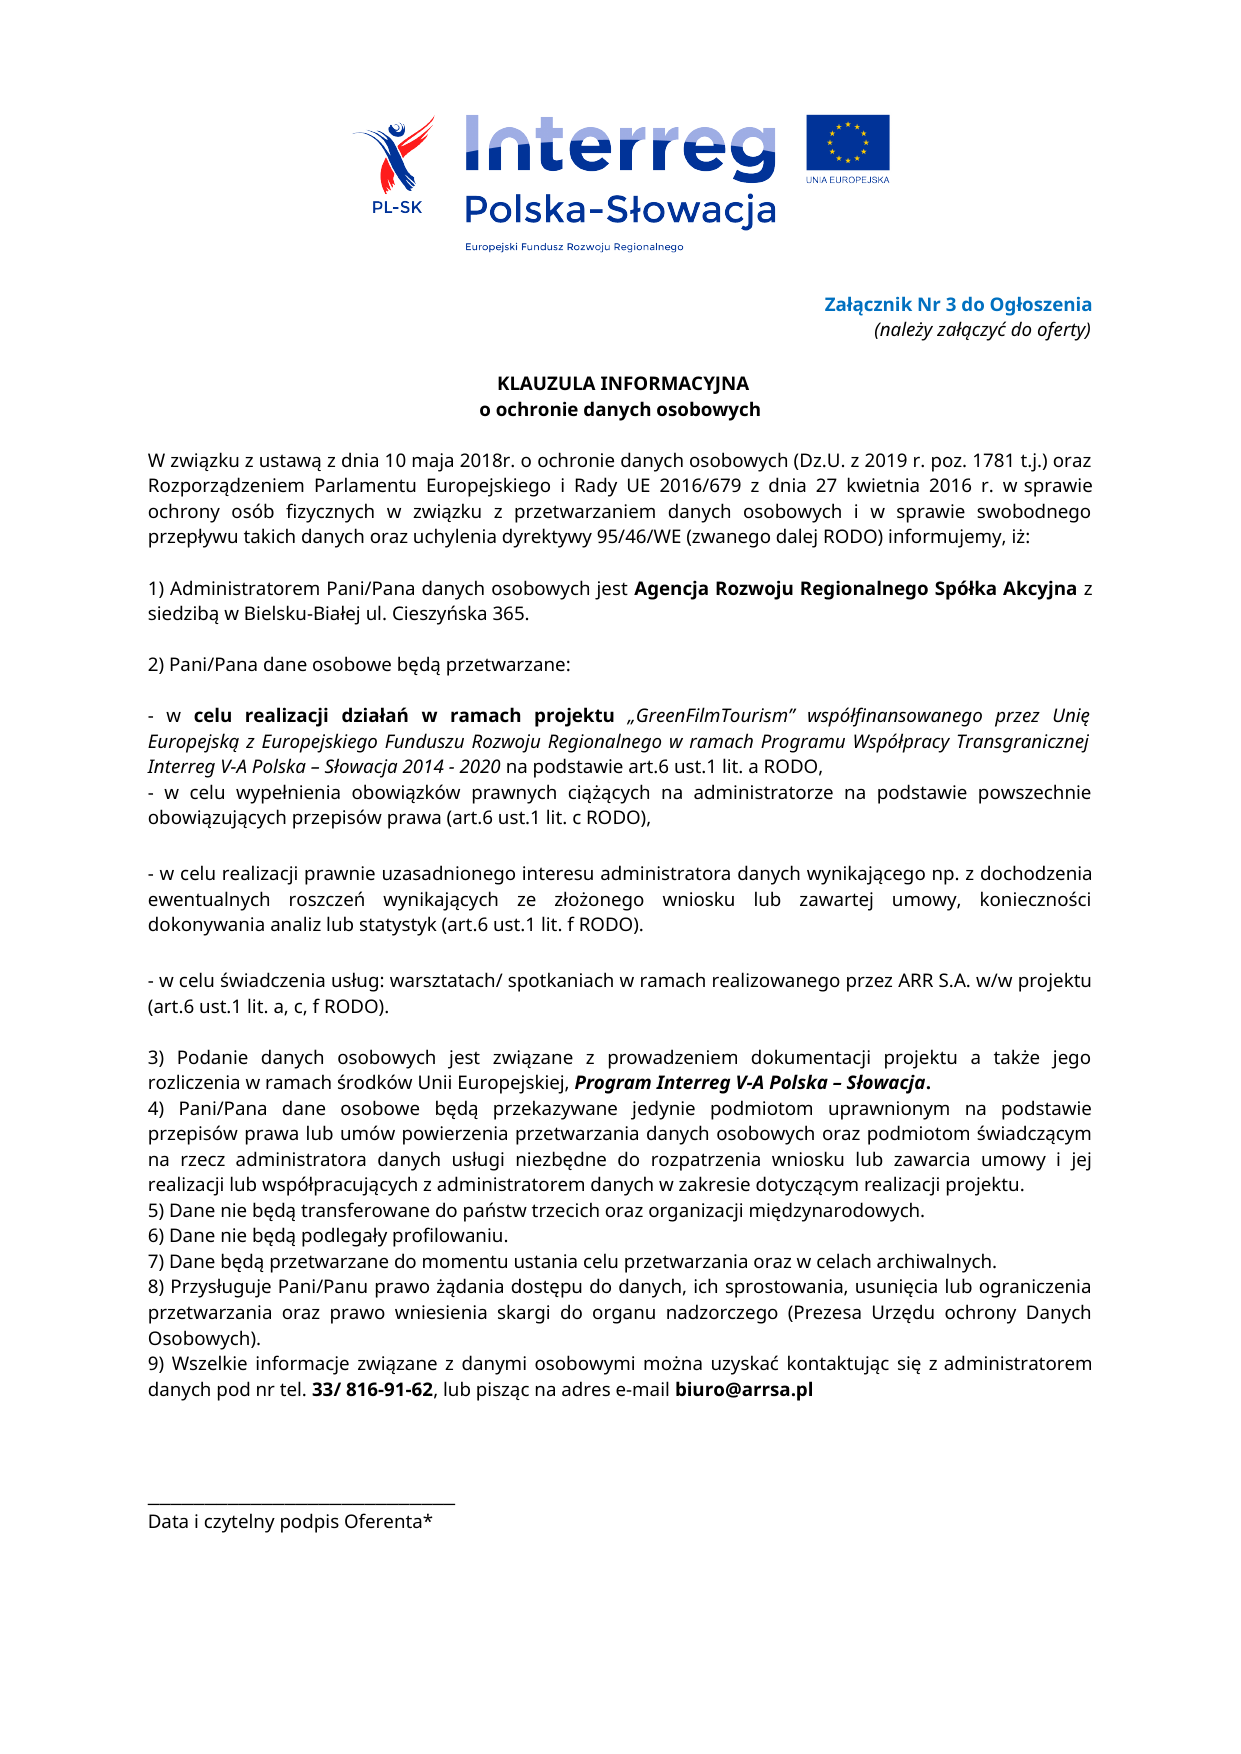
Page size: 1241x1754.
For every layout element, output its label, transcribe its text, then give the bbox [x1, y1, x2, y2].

text 5) Dane nie będą transferowane do państw trzecich oraz organizacji międzynarodowych. [148, 1197, 1093, 1223]
text o ochronie danych osobowych [148, 396, 1093, 422]
text 9) Wszelkie informacje związane z danymi osobowymi można uzyskać kontaktując się z administratorem danych pod nr tel. 33/ 816-91-62, lub pisząc na adres e-mail biuro@arrsa.pl [148, 1350, 1093, 1401]
text Data i czytelny podpis Oferenta* [148, 1508, 1093, 1534]
text 7) Dane będą przetwarzane do momentu ustania celu przetwarzania oraz w celach archiwalnych. [148, 1248, 1093, 1274]
text 4) Pani/Pana dane osobowe będą przekazywane jedynie podmiotom uprawnionym na podstawie przepisów prawa lub umów powierzenia przetwarzania danych osobowych oraz podmiotom świadczącym na rzecz administratora danych usługi niezbędne do rozpatrzenia wniosku lub zawarcia umowy i jej realizacji lub współpracujących z administratorem danych w zakresie dotyczącym realizacji projektu. [148, 1095, 1093, 1197]
text (należy załączyć do oferty) [148, 317, 1093, 342]
text - w celu realizacji działań w ramach projektu „GreenFilmTourism” współfinansowanego przez Unię Europejską z Europejskiego Funduszu Rozwoju Regionalnego w ramach Programu Współpracy Transgranicznej Interreg V-A Polska – Słowacja 2014 - 2020 na podstawie art.6 ust.1 lit. a RODO, [148, 702, 1093, 779]
text 6) Dane nie będą podlegały profilowaniu. [148, 1223, 1093, 1248]
text - w celu realizacji prawnie uzasadnionego interesu administratora danych wynikającego np. z dochodzenia ewentualnych roszczeń wynikających ze złożonego wniosku lub zawartej umowy, konieczności dokonywania analiz lub statystyk (art.6 ust.1 lit. f RODO). [148, 861, 1093, 937]
text - w celu wypełnienia obowiązków prawnych ciążących na administratorze na podstawie powszechnie obowiązujących przepisów prawa (art.6 ust.1 lit. c RODO), [148, 779, 1093, 830]
text 8) Przysługuje Pani/Panu prawo żądania dostępu do danych, ich sprostowania, usunięcia lub ograniczenia przetwarzania oraz prawo wniesienia skargi do organu nadzorczego (Prezesa Urzędu ochrony Danych Osobowych). [148, 1274, 1093, 1350]
text Załącznik Nr 3 do Ogłoszenia [148, 291, 1093, 317]
text 1) Administratorem Pani/Pana danych osobowych jest Agencja Rozwoju Regionalnego Spółka Akcyjna z siedzibą w Bielsku-Białej ul. Cieszyńska 365. [148, 575, 1093, 626]
text KLAUZULA INFORMACYJNA [148, 371, 1093, 396]
text - w celu świadczenia usług: warsztatach/ spotkaniach w ramach realizowanego przez ARR S.A. w/w projektu (art.6 ust.1 lit. a, c, f RODO). [148, 968, 1093, 1019]
text ___________________________ [148, 1481, 1093, 1508]
text W związku z ustawą z dnia 10 maja 2018r. o ochronie danych osobowych (Dz.U. z 2019 r. poz. 1781 t.j.) oraz Rozporządzeniem Parlamentu Europejskiego i Rady UE 2016/679 z dnia 27 kwietnia 2016 r. w sprawie ochrony osób fizycznych w związku z przetwarzaniem danych osobowych i w sprawie swobodnego przepływu takich danych oraz uchylenia dyrektywy 95/46/WE (zwanego dalej RODO) informujemy, iż: [148, 447, 1093, 549]
picture [310, 73, 930, 292]
text 2) Pani/Pana dane osobowe będą przetwarzane: [148, 651, 1093, 677]
text 3) Podanie danych osobowych jest związane z prowadzeniem dokumentacji projektu a także jego rozliczenia w ramach środków Unii Europejskiej, Program Interreg V-A Polska – Słowacja. [148, 1044, 1093, 1095]
